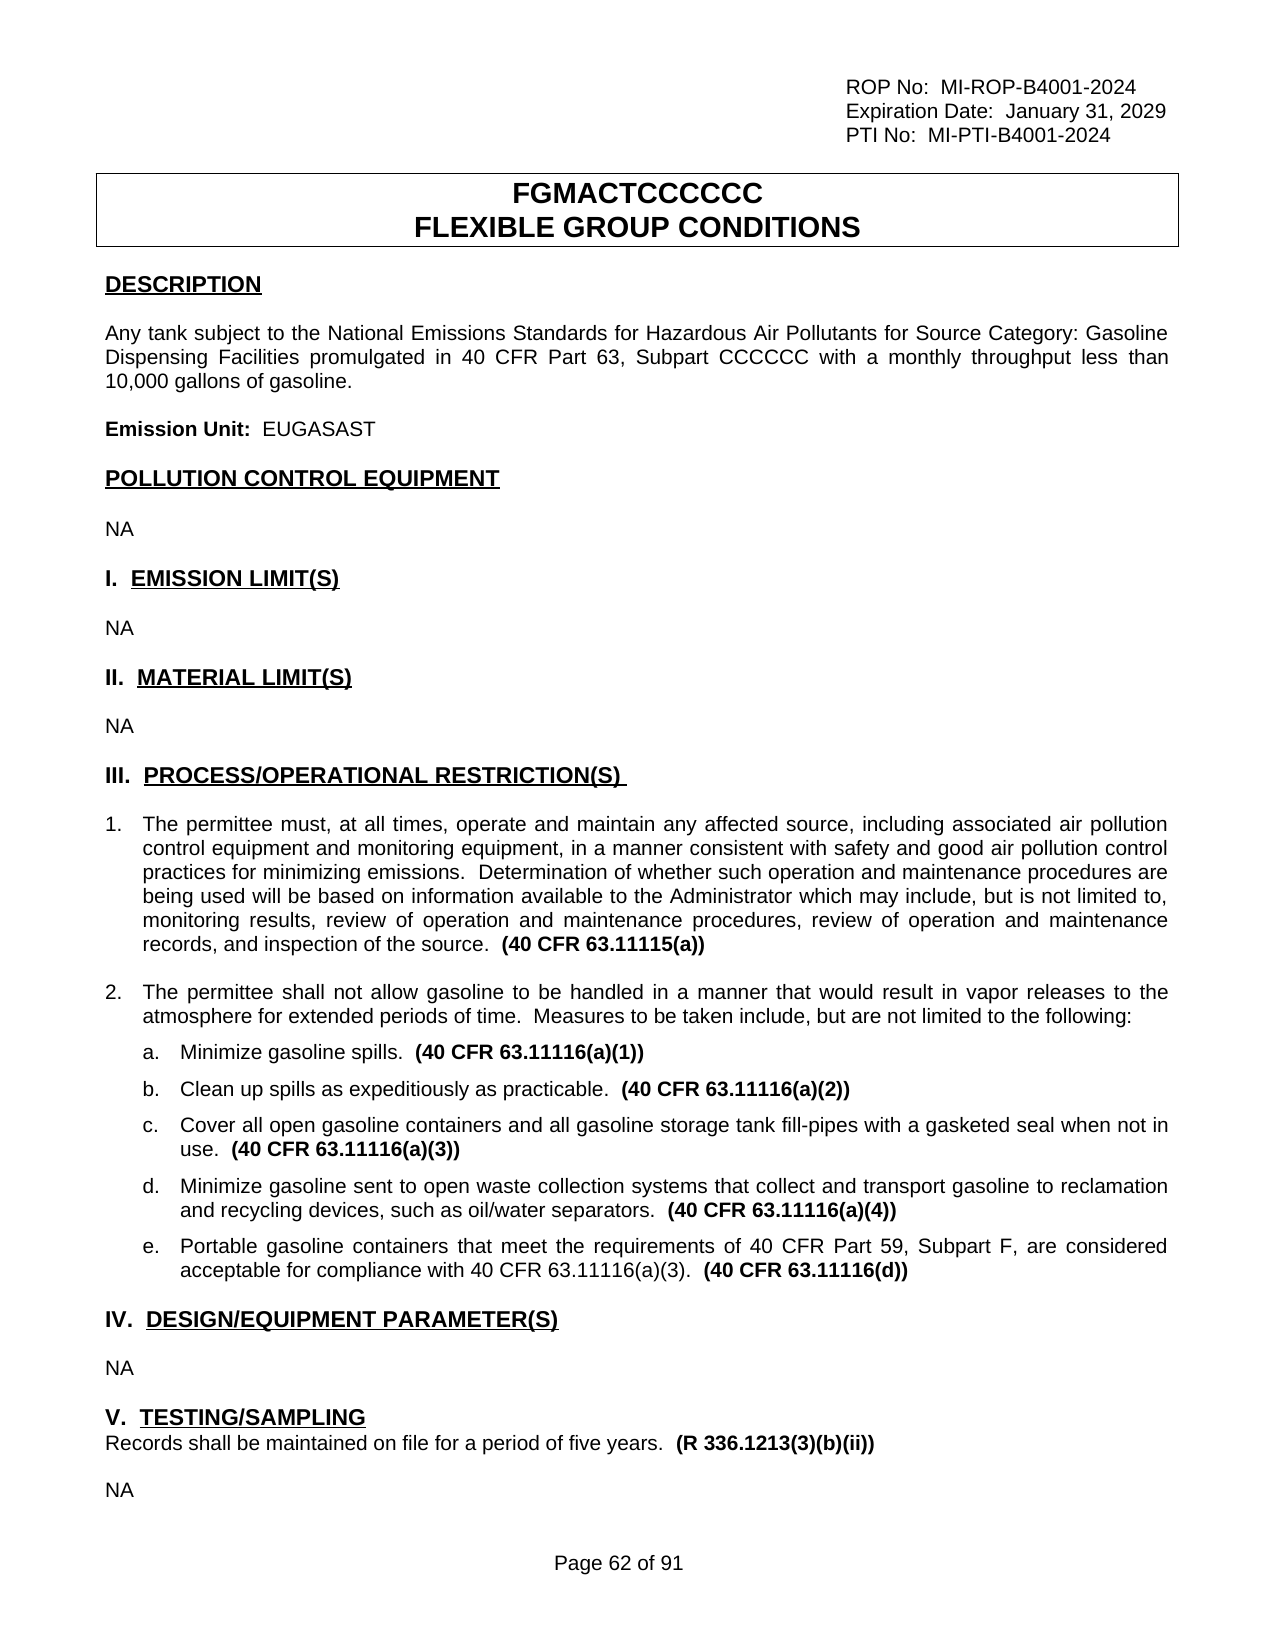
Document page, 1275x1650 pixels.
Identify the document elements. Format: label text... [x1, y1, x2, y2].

text Any tank subject to the National Emissions Standards for Hazardous Air Pollutants for Source Category: Gasoline Dispensing Facilities promulgated in 40 CFR Part 63, Subpart CCCCCC with a monthly throughput less than 10,000 gallons of gasoline. [105, 321, 1170, 393]
text 1. The permittee must, at all times, operate and maintain any affected source, including associated air pollution control equipment and monitoring equipment, in a manner consistent with safety and good air pollution control practices for minimizing emissions. Determination of whether such operation and maintenance procedures are being used will be based on information available to the Administrator which may include, but is not limited to, monitoring results, review of operation and maintenance procedures, review of operation and maintenance records, and inspection of the source. (40 CFR 63.11115(a)) [105, 812, 1170, 956]
text NA [105, 1356, 1170, 1380]
text III. PROCESS/OPERATIONAL RESTRICTION(S) [105, 762, 1170, 788]
text NA [105, 714, 1170, 738]
text IV. DESIGN/EQUIPMENT PARAMETER(S) [105, 1306, 1170, 1332]
subtitle FGMACTCCCCCC [97, 174, 1178, 207]
text II. MATERIAL LIMIT(S) [105, 663, 1170, 690]
text e. Portable gasoline containers that meet the requirements of 40 CFR Part 59, Subpart F, are considered acceptable for compliance with 40 CFR 63.11116(a)(3). (40 CFR 63.11116(d)) [142, 1234, 1170, 1282]
text NA [105, 616, 1170, 639]
text 2. The permittee shall not allow gasoline to be handled in a manner that would result in vapor releases to the atmosphere for extended periods of time. Measures to be taken include, but are not limited to the following: [105, 980, 1170, 1028]
text a. Minimize gasoline spills. (40 CFR 63.11116(a)(1)) [105, 1040, 1170, 1064]
text I. EMISSION LIMIT(S) [105, 565, 1170, 592]
text V. TESTING/SAMPLING [105, 1404, 1170, 1430]
text NA [105, 517, 1170, 541]
text FLEXIBLE GROUP CONDITIONS [97, 207, 1178, 246]
text b. Clean up spills as expeditiously as practicable. (40 CFR 63.11116(a)(2)) [105, 1077, 1170, 1101]
text Emission Unit: EUGASAST [105, 417, 1170, 441]
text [105, 1430, 1170, 1454]
text NA [105, 1478, 1170, 1502]
text d. Minimize gasoline sent to open waste collection systems that collect and transport gasoline to reclamation and recycling devices, such as oil/water separators. (40 CFR 63.11116(a)(4)) [142, 1173, 1170, 1221]
text c. Cover all open gasoline containers and all gasoline storage tank fill-pipes with a gasketed seal when not in use. (40 CFR 63.11116(a)(3)) [142, 1113, 1170, 1161]
text POLLUTION CONTROL EQUIPMENT [105, 464, 1170, 491]
text DESCRIPTION [105, 271, 1170, 297]
